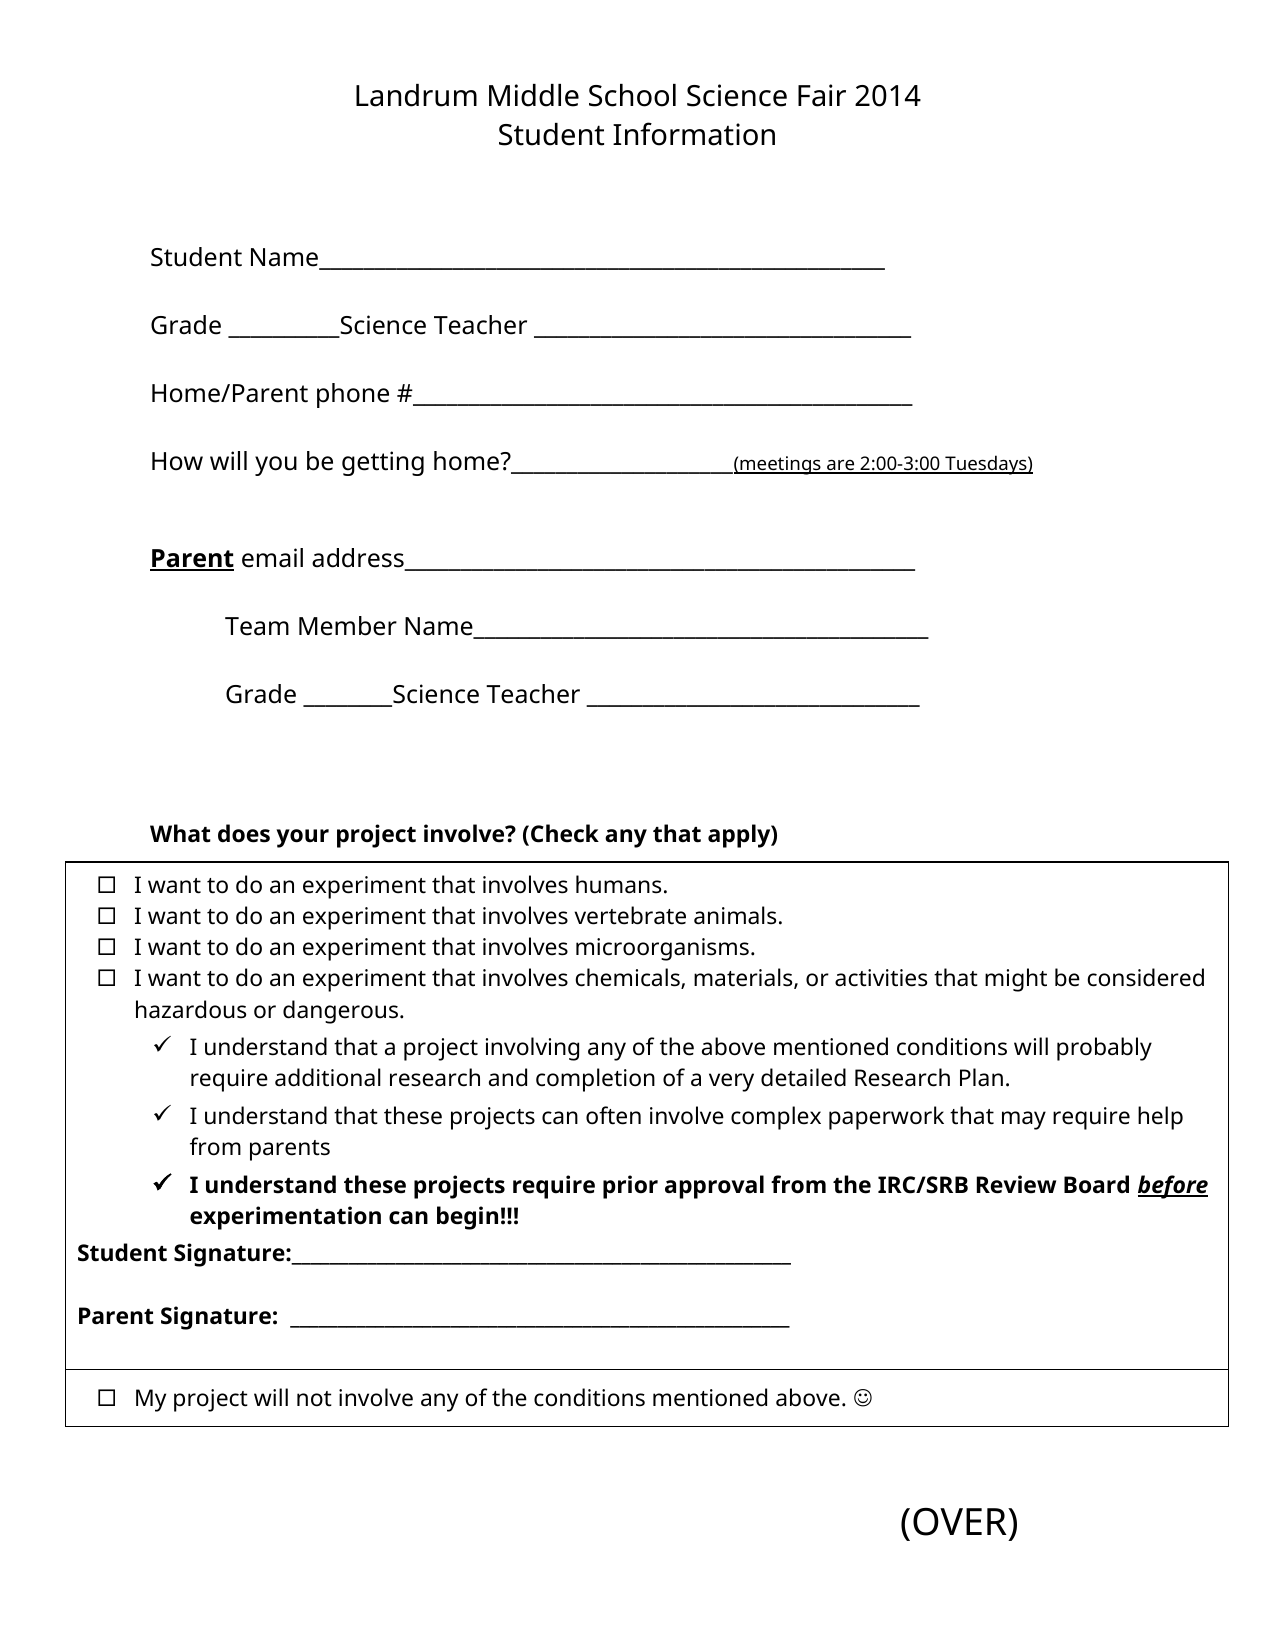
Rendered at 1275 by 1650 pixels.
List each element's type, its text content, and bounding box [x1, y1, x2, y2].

text Student Name___________________________________________________ [150, 239, 1125, 273]
text What does your project involve? (Check any that apply) [150, 818, 1125, 849]
table_header I want to do an experiment that involves humans. I want to do an experiment that involves vertebrate animals. I want to do an experiment that involves microorganisms. I want to do an experiment that involves chemicals, materials, or activities that might be considered hazardous or dangerous. I understand that a project involving any of the above mentioned conditions will probably require additional research and completion of a very detailed Research Plan. I understand that these projects can often involve complex paperwork that may require help from parents I understand these projects require prior approval from the IRC/SRB Review Board before experimentation can begin!!! Student Signature:_____________________________________________________ Parent Signature: _____________________________________________________ [66, 863, 1228, 1369]
text Parent email address______________________________________________ [150, 541, 1125, 575]
text Grade __________Science Teacher __________________________________ [150, 308, 1125, 342]
text How will you be getting home?____________________(meetings are 2:00-3:00 Tuesdays) [150, 444, 1125, 478]
text Student Information [150, 115, 1125, 154]
text Grade ________Science Teacher ______________________________ [150, 677, 1125, 711]
text Team Member Name_________________________________________ [150, 609, 1125, 643]
text Home/Parent phone #_____________________________________________ [150, 376, 1125, 410]
table_cell My project will not involve any of the conditions mentioned above. [66, 1370, 1228, 1426]
text Landrum Middle School Science Fair 2014 [150, 75, 1125, 115]
text (OVER) [150, 1495, 1125, 1546]
